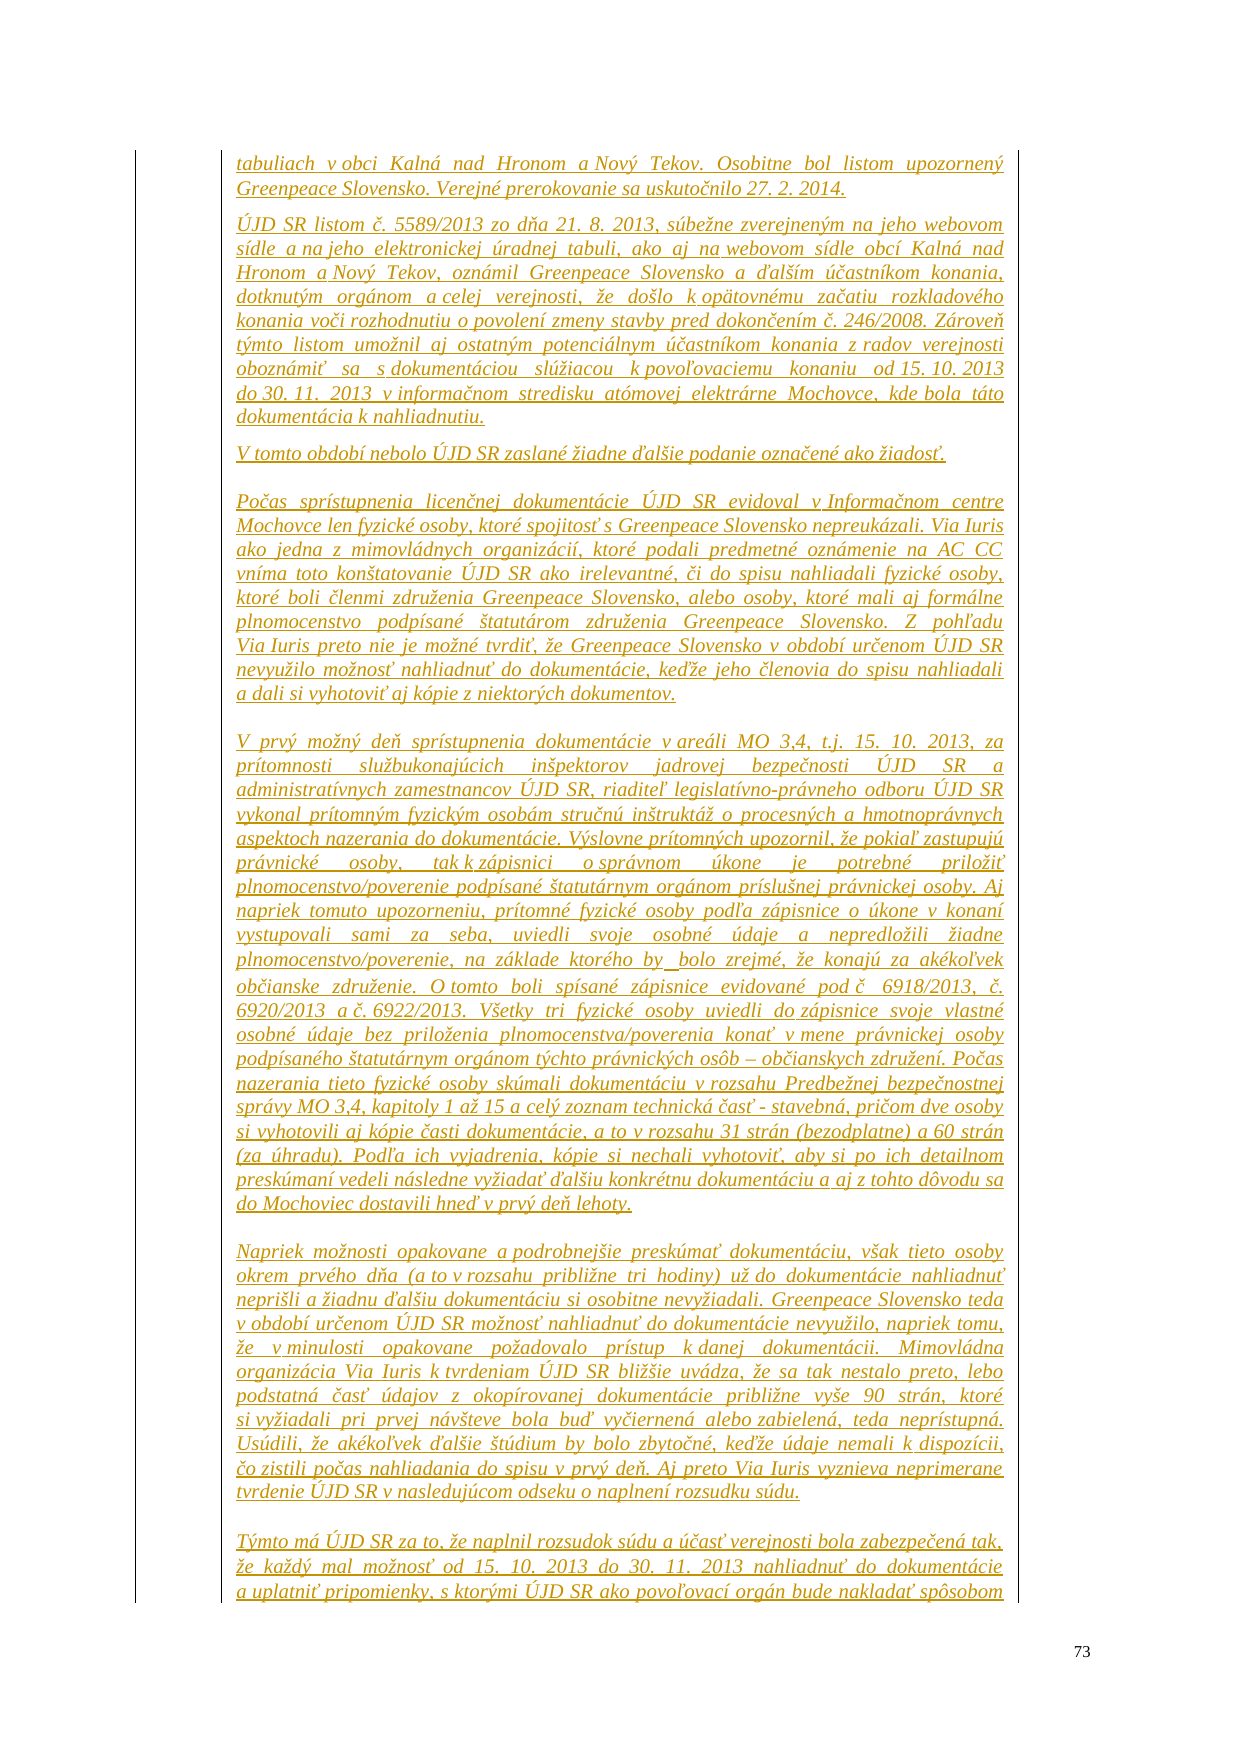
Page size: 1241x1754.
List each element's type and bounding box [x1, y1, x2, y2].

table_cell [222, 150, 1018, 1603]
